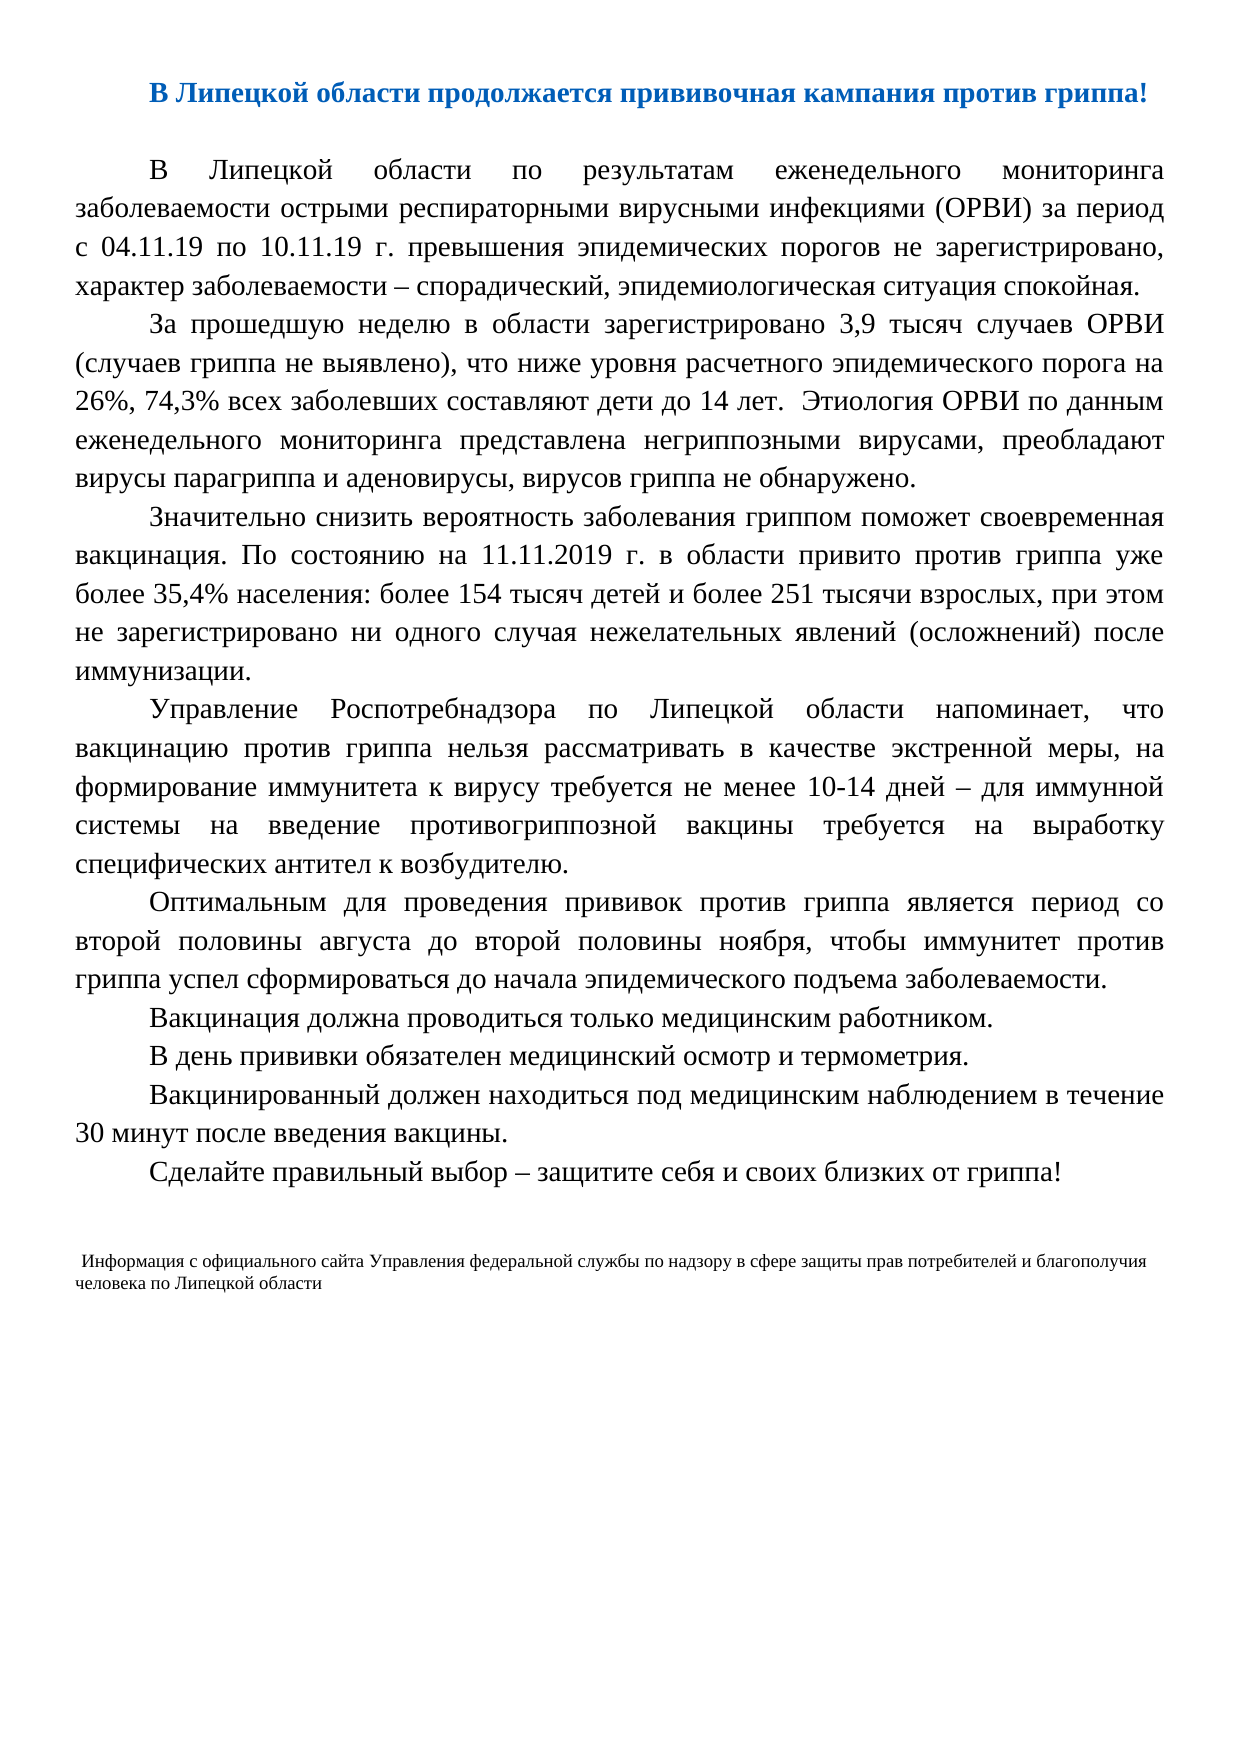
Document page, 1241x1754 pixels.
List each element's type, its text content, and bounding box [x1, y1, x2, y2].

text Вакцинация должна проводиться только медицинским работником. [75, 1000, 1165, 1033]
text Вакцинированный должен находиться под медицинским наблюдением в течение 30 минут после введения вакцины. [75, 1077, 1165, 1149]
text Информация с официального сайта Управления федеральной службы по надзору в сфере защиты прав потребителей и благополучия человека по Липецкой области [75, 1250, 1165, 1293]
text Значительно снизить вероятность заболевания гриппом поможет своевременная вакцинация. По состоянию на 11.11.2019 г. в области привито против гриппа уже более 35,4% населения: более 154 тысяч детей и более 251 тысячи взрослых, при этом не зарегистрировано ни одного случая нежелательных явлений (осложнений) после иммунизации. [75, 499, 1165, 687]
text Управление Роспотребнадзора по Липецкой области напоминает, что вакцинацию против гриппа нельзя рассматривать в качестве экстренной меры, на формирование иммунитета к вирусу требуется не менее 10-14 дней – для иммунной системы на введение противогриппозной вакцины требуется на выработку специфических антител к возбудителю. [75, 692, 1165, 879]
text За прошедшую неделю в области зарегистрировано 3,9 тысяч случаев ОРВИ (случаев гриппа не выявлено), что ниже уровня расчетного эпидемического порога на 26%, 74,3% всех заболевших составляют дети до 14 лет. Этиология ОРВИ по данным еженедельного мониторинга представлена негриппозными вирусами, преобладают вирусы парагриппа и аденовирусы, вирусов гриппа не обнаружено. [75, 306, 1165, 494]
text Сделайте правильный выбор – защитите себя и своих близких от гриппа! [75, 1154, 1165, 1188]
text В Липецкой области по результатам еженедельного мониторинга заболеваемости острыми респираторными вирусными инфекциями (ОРВИ) за период с 04.11.19 по 10.11.19 г. превышения эпидемических порогов не зарегистрировано, характер заболеваемости – спорадический, эпидемиологическая ситуация спокойная. [75, 152, 1165, 301]
text В день прививки обязателен медицинский осмотр и термометрия. [75, 1038, 1165, 1072]
text Оптимальным для проведения прививок против гриппа является период со второй половины августа до второй половины ноября, чтобы иммунитет против гриппа успел сформироваться до начала эпидемического подъема заболеваемости. [75, 884, 1165, 995]
text В Липецкой области продолжается прививочная кампания против гриппа! [75, 75, 1165, 108]
